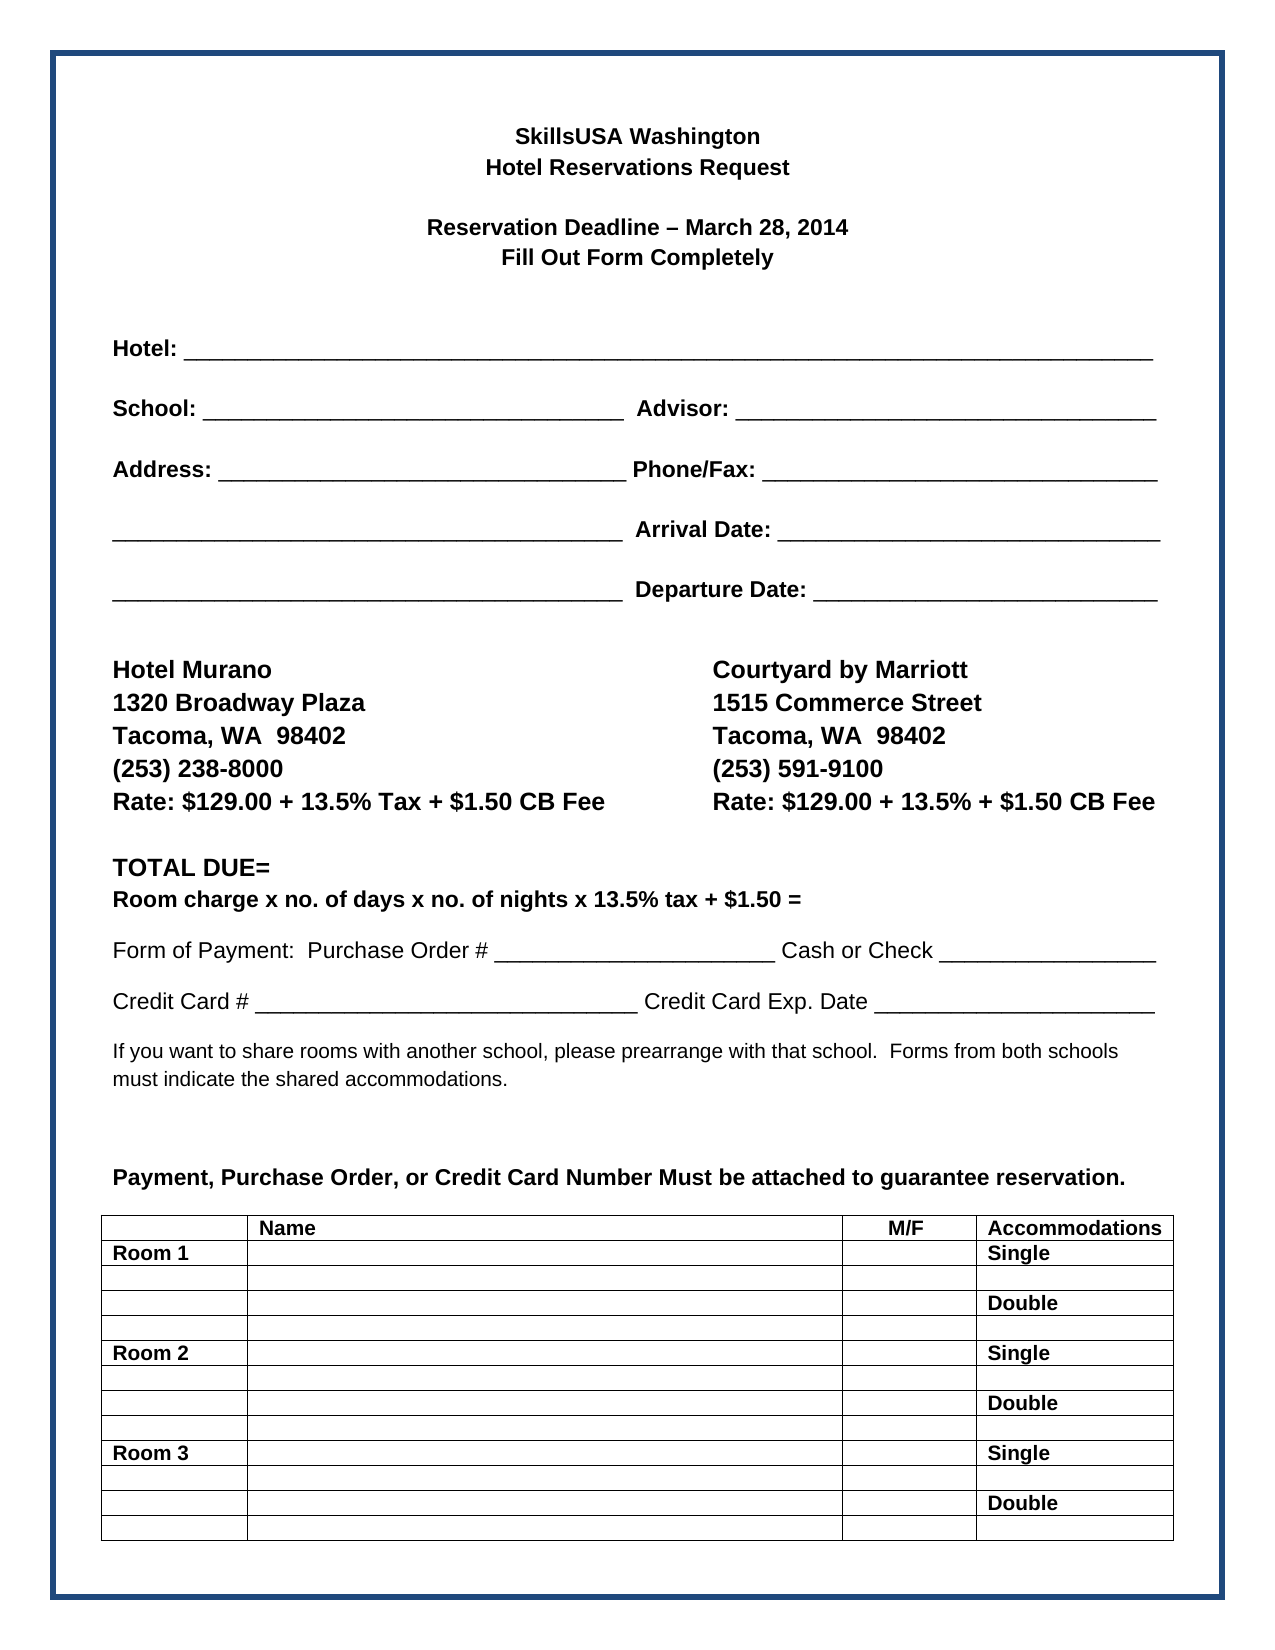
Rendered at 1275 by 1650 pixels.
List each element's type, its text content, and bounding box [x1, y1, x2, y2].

table_cell [843, 1291, 976, 1314]
table_cell Room 2 [102, 1341, 247, 1364]
table_cell [248, 1366, 842, 1389]
table_cell [102, 1266, 247, 1289]
table_cell [248, 1241, 842, 1264]
table_cell [102, 1516, 247, 1539]
table_cell [248, 1266, 842, 1289]
table_cell [102, 1391, 247, 1414]
text If you want to share rooms with another school, please prearrange with that school. Forms from both schools must indicate the shared accommodations. [112, 1039, 1162, 1091]
table_header [102, 1216, 247, 1239]
table_cell [977, 1316, 1173, 1339]
table_cell [977, 1466, 1173, 1489]
table_cell [102, 1466, 247, 1489]
table_cell [977, 1366, 1173, 1389]
table_cell [248, 1416, 842, 1439]
text (253) 238-8000 (253) 591-9100 [112, 754, 1162, 783]
table_cell [248, 1516, 842, 1539]
table_cell Double [977, 1391, 1173, 1414]
text Credit Card # ______________________________ Credit Card Exp. Date ______________________ [112, 988, 1162, 1014]
table_cell Double [977, 1491, 1173, 1514]
table_cell [977, 1516, 1173, 1539]
table_cell [248, 1316, 842, 1339]
table_cell [977, 1266, 1173, 1289]
table_cell [843, 1366, 976, 1389]
table_cell [843, 1266, 976, 1289]
table_cell [843, 1241, 976, 1264]
text TOTAL DUE= [112, 853, 1162, 882]
table_cell Single [977, 1341, 1173, 1364]
table_cell Double [977, 1291, 1173, 1314]
table_cell [102, 1491, 247, 1514]
table_cell [843, 1316, 976, 1339]
table_cell [977, 1416, 1173, 1439]
text School: _________________________________ Advisor: _________________________________ [112, 395, 1162, 422]
table_cell [248, 1291, 842, 1314]
table_cell [102, 1366, 247, 1389]
table_cell [248, 1441, 842, 1464]
table_header Accommodations [977, 1216, 1173, 1239]
table_cell [843, 1491, 976, 1514]
text Rate: $129.00 + 13.5% Tax + $1.50 CB Fee Rate: $129.00 + 13.5% + $1.50 CB Fee [112, 787, 1162, 816]
text Form of Payment: Purchase Order # ______________________ Cash or Check _________________ [112, 937, 1162, 963]
table_cell [843, 1341, 976, 1364]
text Tacoma, WA 98402 Tacoma, WA 98402 [112, 721, 1162, 750]
table_cell [248, 1466, 842, 1489]
table_cell [248, 1391, 842, 1414]
table_cell [843, 1466, 976, 1489]
text Payment, Purchase Order, or Credit Card Number Must be attached to guarantee reservation. [112, 1163, 1162, 1190]
table_cell Room 1 [102, 1241, 247, 1264]
table_header Name [248, 1216, 842, 1239]
text Hotel: ____________________________________________________________________________ [112, 335, 1162, 361]
text 1320 Broadway Plaza 1515 Commerce Street [112, 688, 1162, 717]
text SkillsUSA Washington [112, 123, 1162, 150]
table_cell [102, 1416, 247, 1439]
table_cell [248, 1491, 842, 1514]
table_cell [843, 1391, 976, 1414]
text ________________________________________ Arrival Date: ______________________________ [112, 516, 1162, 542]
text ________________________________________ Departure Date: ___________________________ [112, 576, 1162, 603]
table_cell [843, 1416, 976, 1439]
table_cell [102, 1316, 247, 1339]
text Fill Out Form Completely [112, 244, 1162, 271]
text Hotel Reservations Request [112, 153, 1162, 180]
text Address: ________________________________ Phone/Fax: _______________________________ [112, 456, 1162, 482]
text Hotel Murano Courtyard by Marriott [112, 655, 1162, 684]
text Room charge x no. of days x no. of nights x 13.5% tax + $1.50 = [112, 886, 1162, 912]
table_cell [248, 1341, 842, 1364]
table_cell Single [977, 1441, 1173, 1464]
table_header M/F [843, 1216, 976, 1239]
table_cell [102, 1291, 247, 1314]
table_cell Single [977, 1241, 1173, 1264]
table_cell Room 3 [102, 1441, 247, 1464]
text Reservation Deadline – March 28, 2014 [112, 214, 1162, 240]
table_cell [843, 1441, 976, 1464]
table_cell [843, 1516, 976, 1539]
